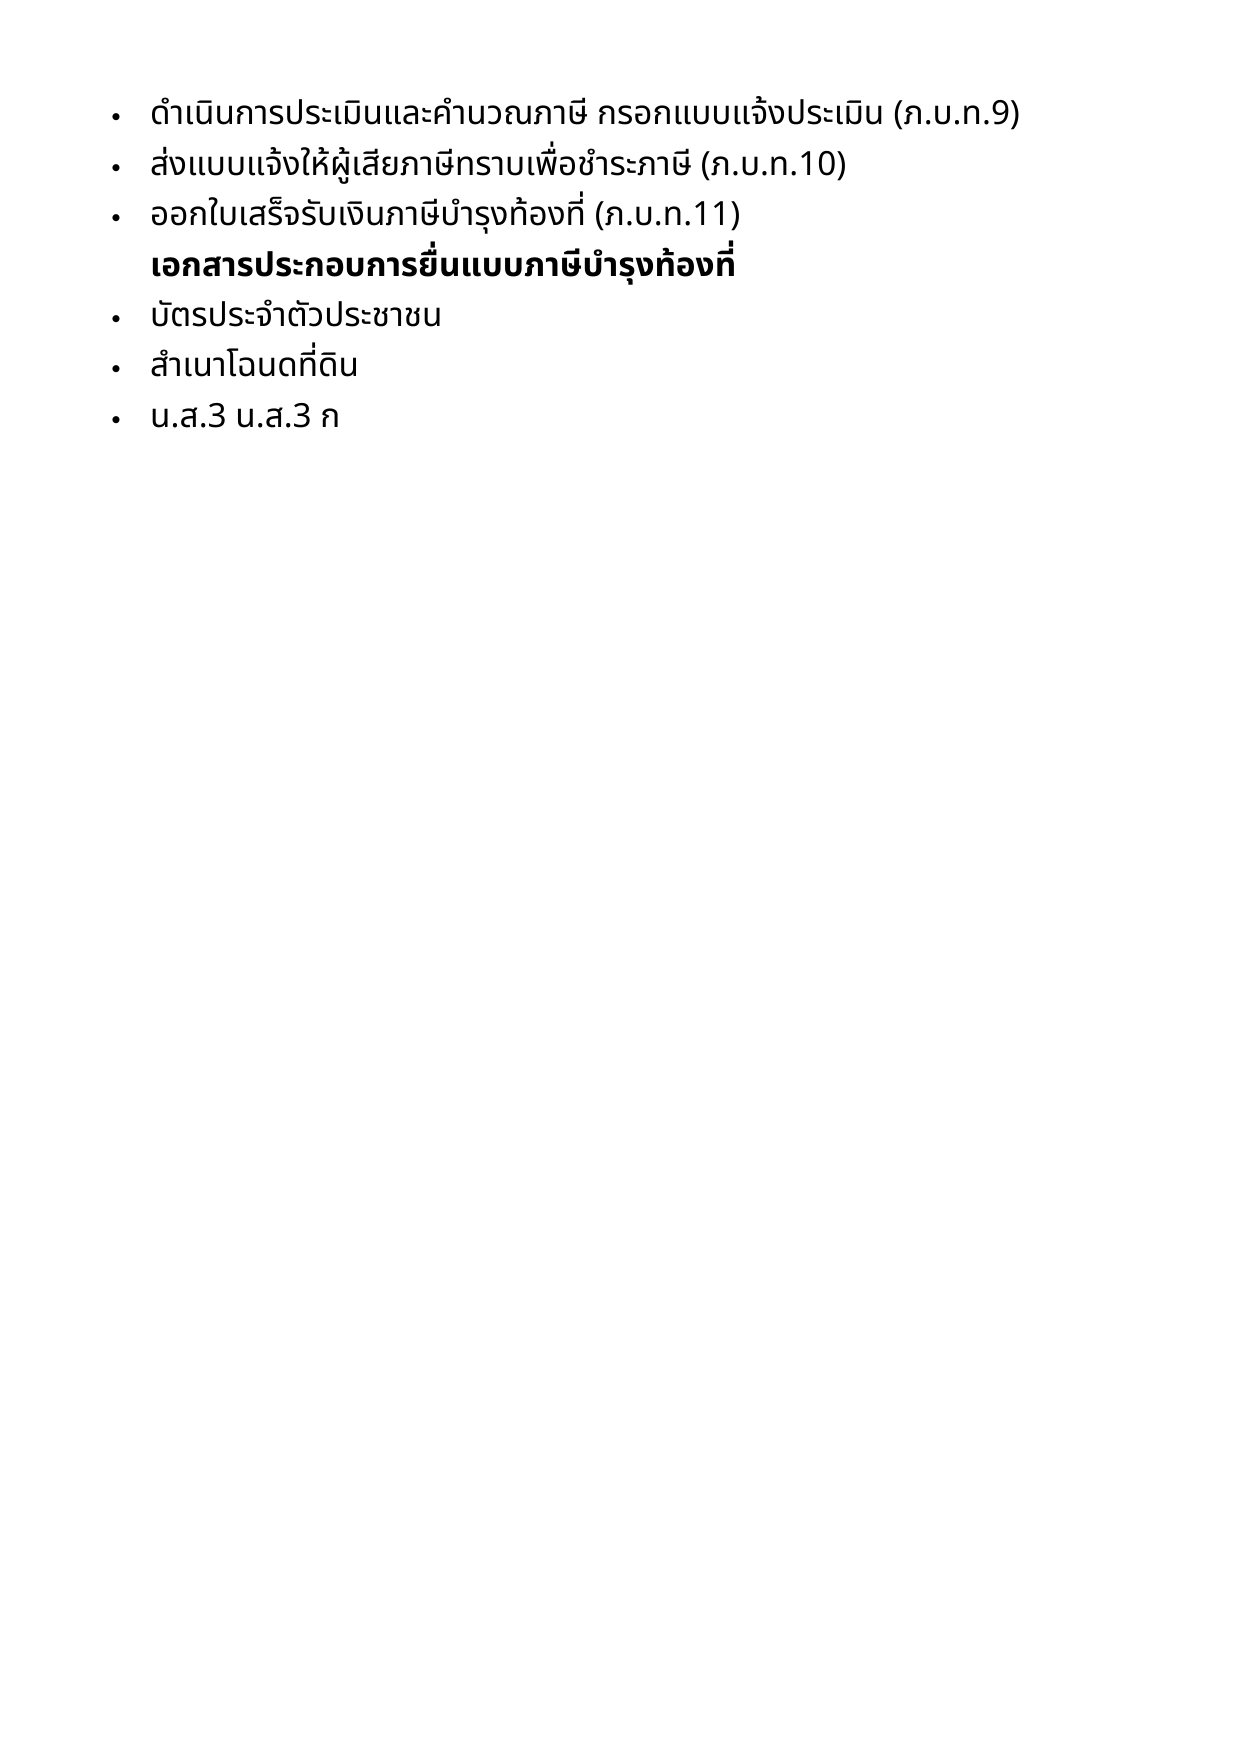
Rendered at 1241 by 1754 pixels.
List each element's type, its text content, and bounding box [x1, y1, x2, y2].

list ดำเนินการประเมินและคำนวณภาษี กรอกแบบแจ้งประเมิน (ภ.บ.ท.9) [112, 89, 1090, 139]
list น.ส.3 น.ส.3 ก [112, 392, 1090, 442]
list สำเนาโฉนดที่ดิน [112, 341, 1090, 392]
list บัตรประจำตัวประชาชน [112, 291, 1090, 341]
list ส่งแบบแจ้งให้ผู้เสียภาษีทราบเพื่อชำระภาษี (ภ.บ.ท.10) [112, 139, 1090, 190]
subtitle เอกสารประกอบการยื่นแบบภาษีบำรุงท้องที่ [150, 241, 1090, 291]
list ออกใบเสร็จรับเงินภาษีบำรุงท้องที่ (ภ.บ.ท.11) [112, 190, 1090, 241]
